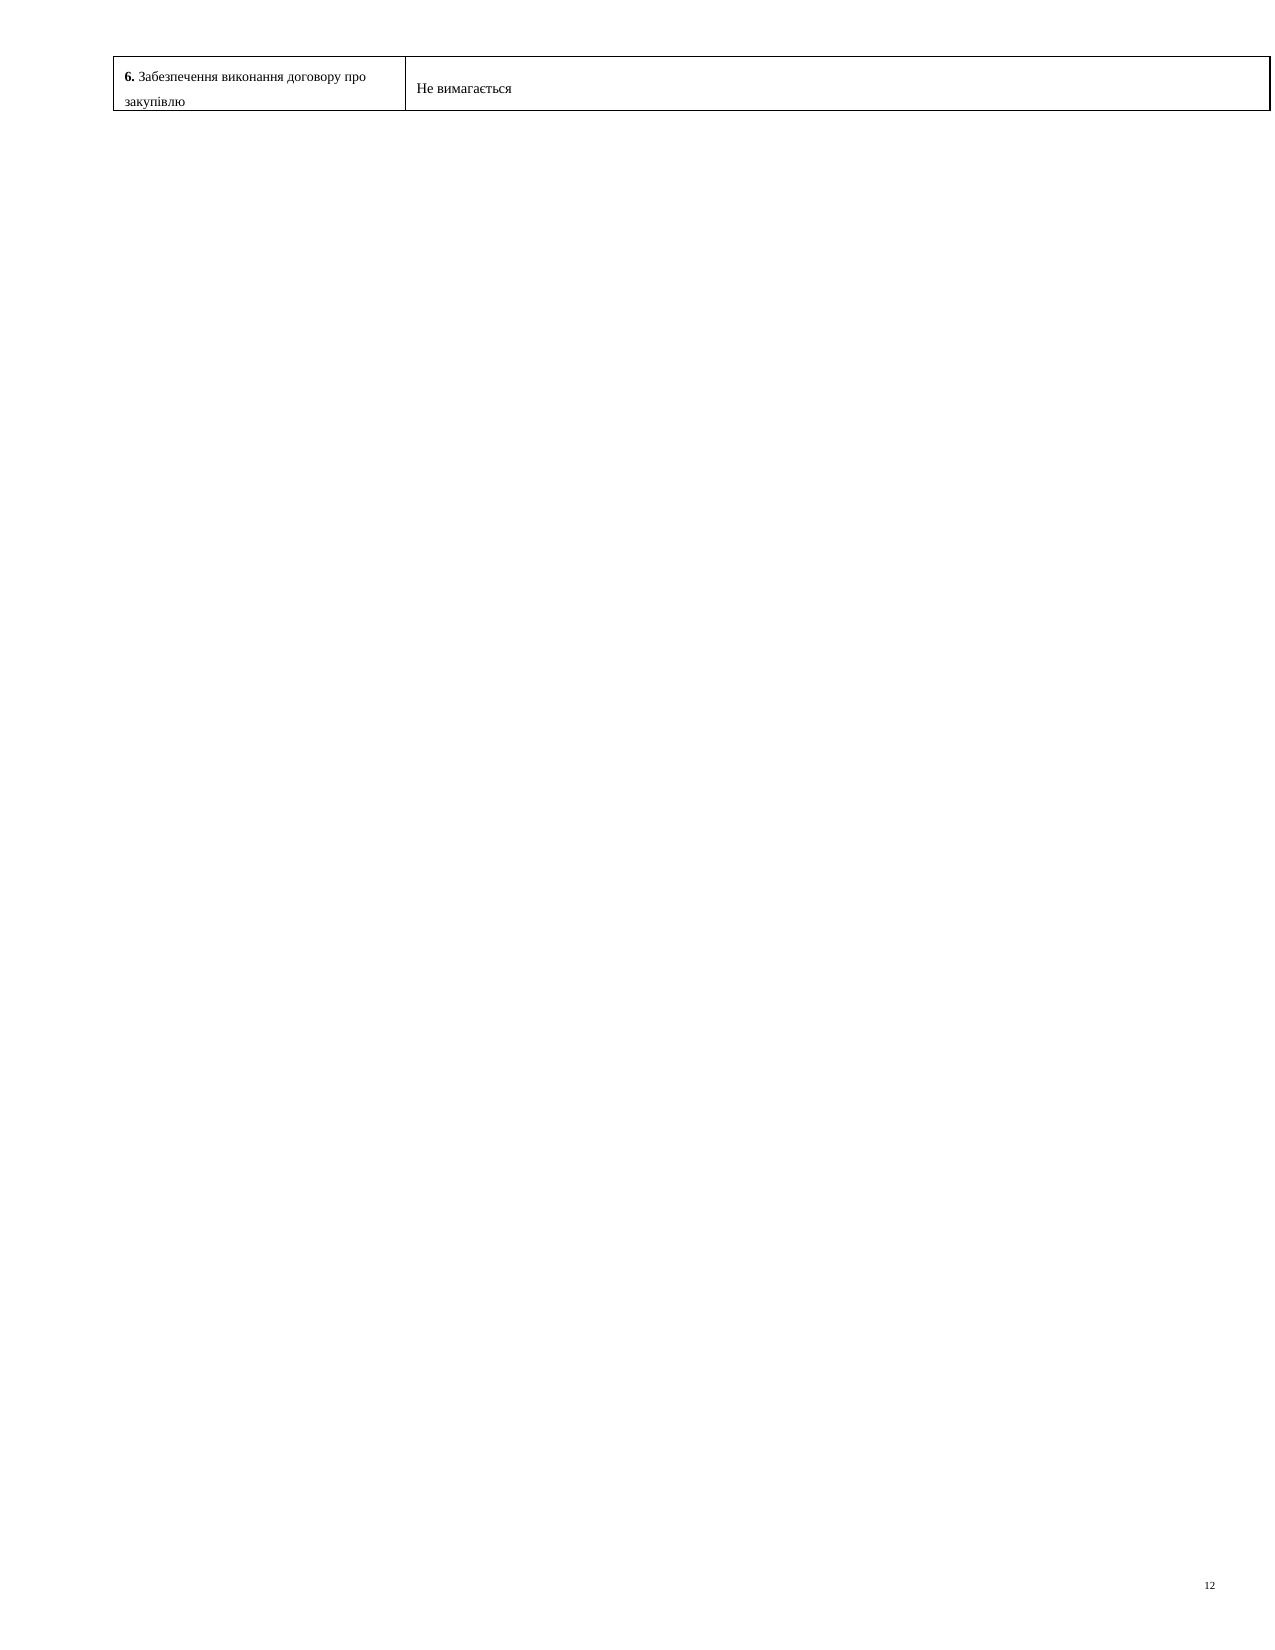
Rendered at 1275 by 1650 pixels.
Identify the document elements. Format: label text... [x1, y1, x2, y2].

table_cell 6. Забезпечення виконання договору про закупівлю [114, 57, 405, 109]
table_cell Не вимагається [406, 57, 1269, 109]
